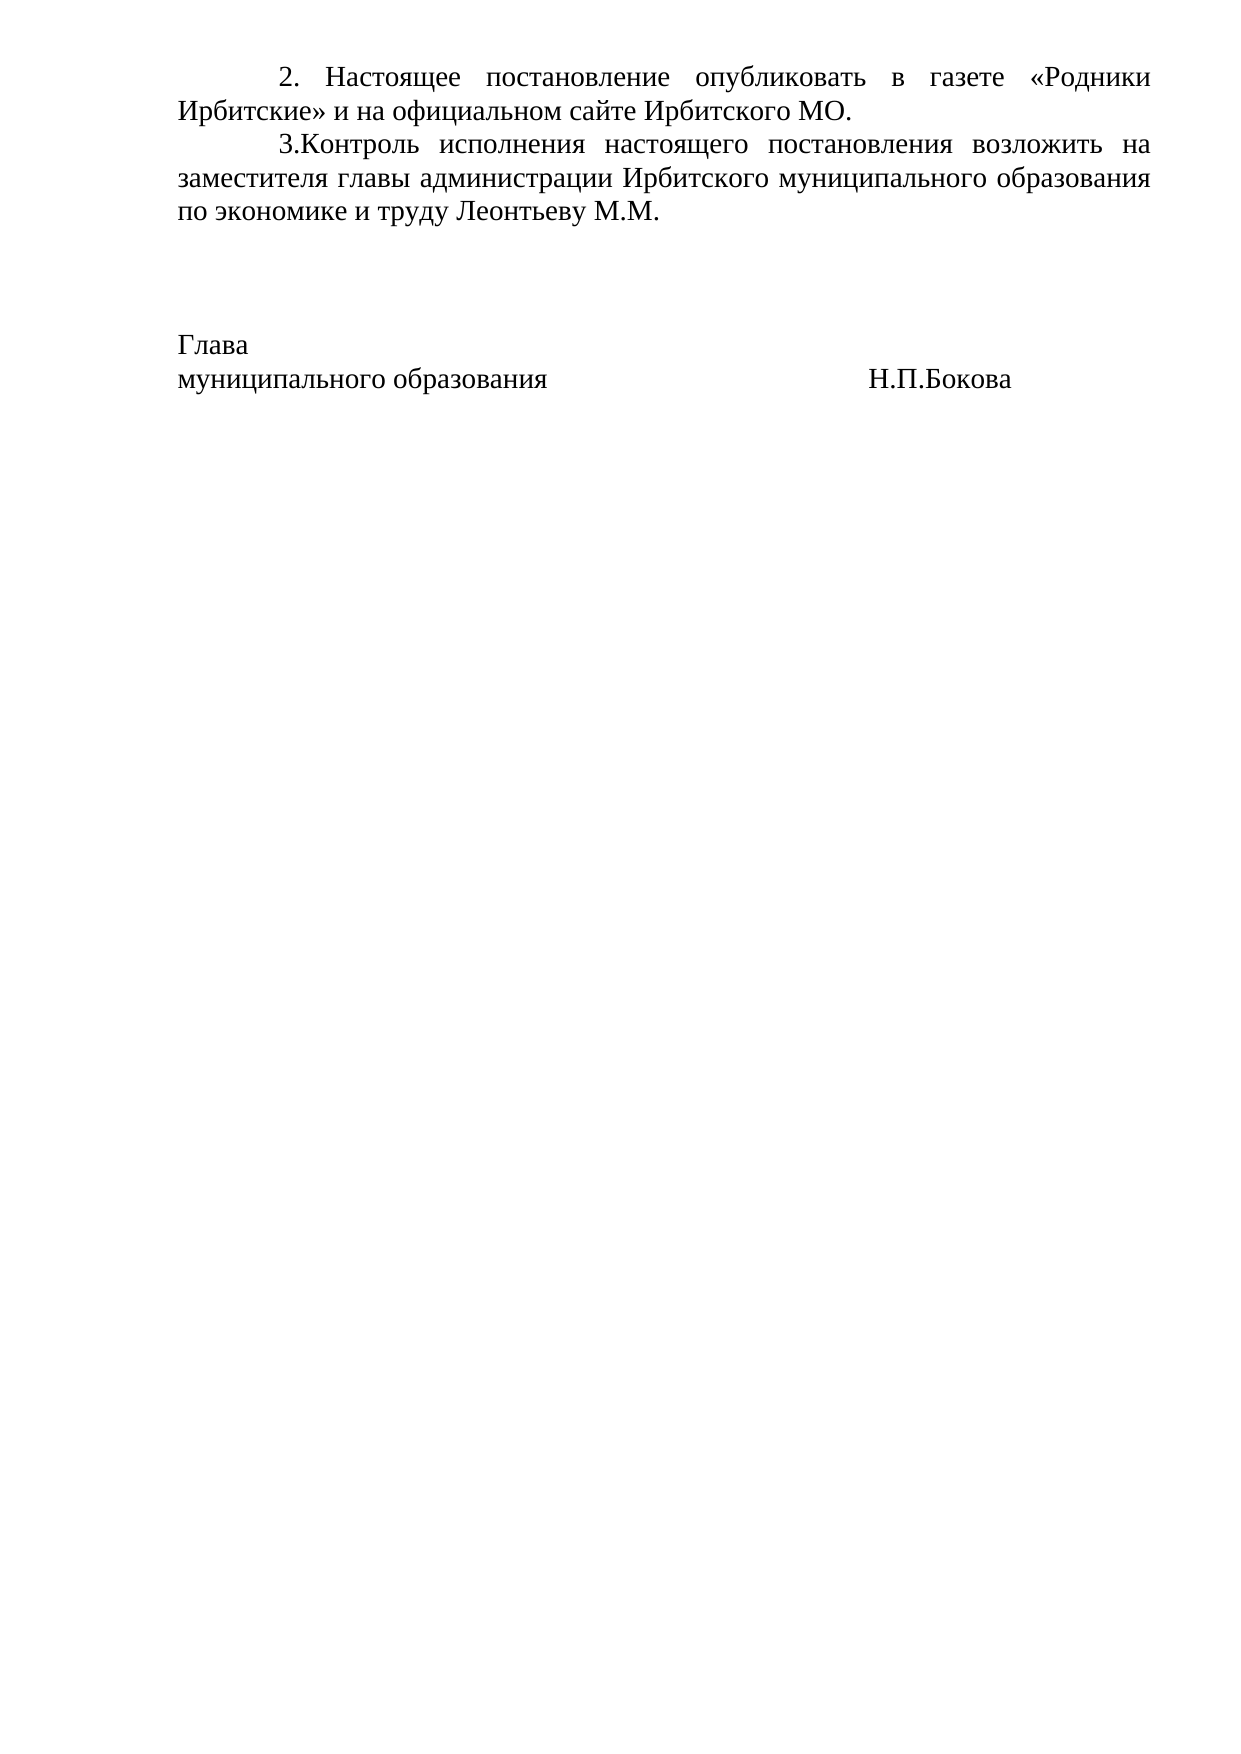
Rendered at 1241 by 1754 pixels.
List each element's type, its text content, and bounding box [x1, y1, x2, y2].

text 2. Настоящее постановление опубликовать в газете «Родники Ирбитские» и на официальном сайте Ирбитского МО. [177, 59, 1152, 126]
text Глава [177, 327, 1152, 361]
text 3.Контроль исполнения настоящего постановления возложить на заместителя главы администрации Ирбитского муниципального образования по экономике и труду Леонтьеву М.М. [177, 126, 1152, 227]
text муниципального образования Н.П.Бокова [177, 361, 1152, 394]
